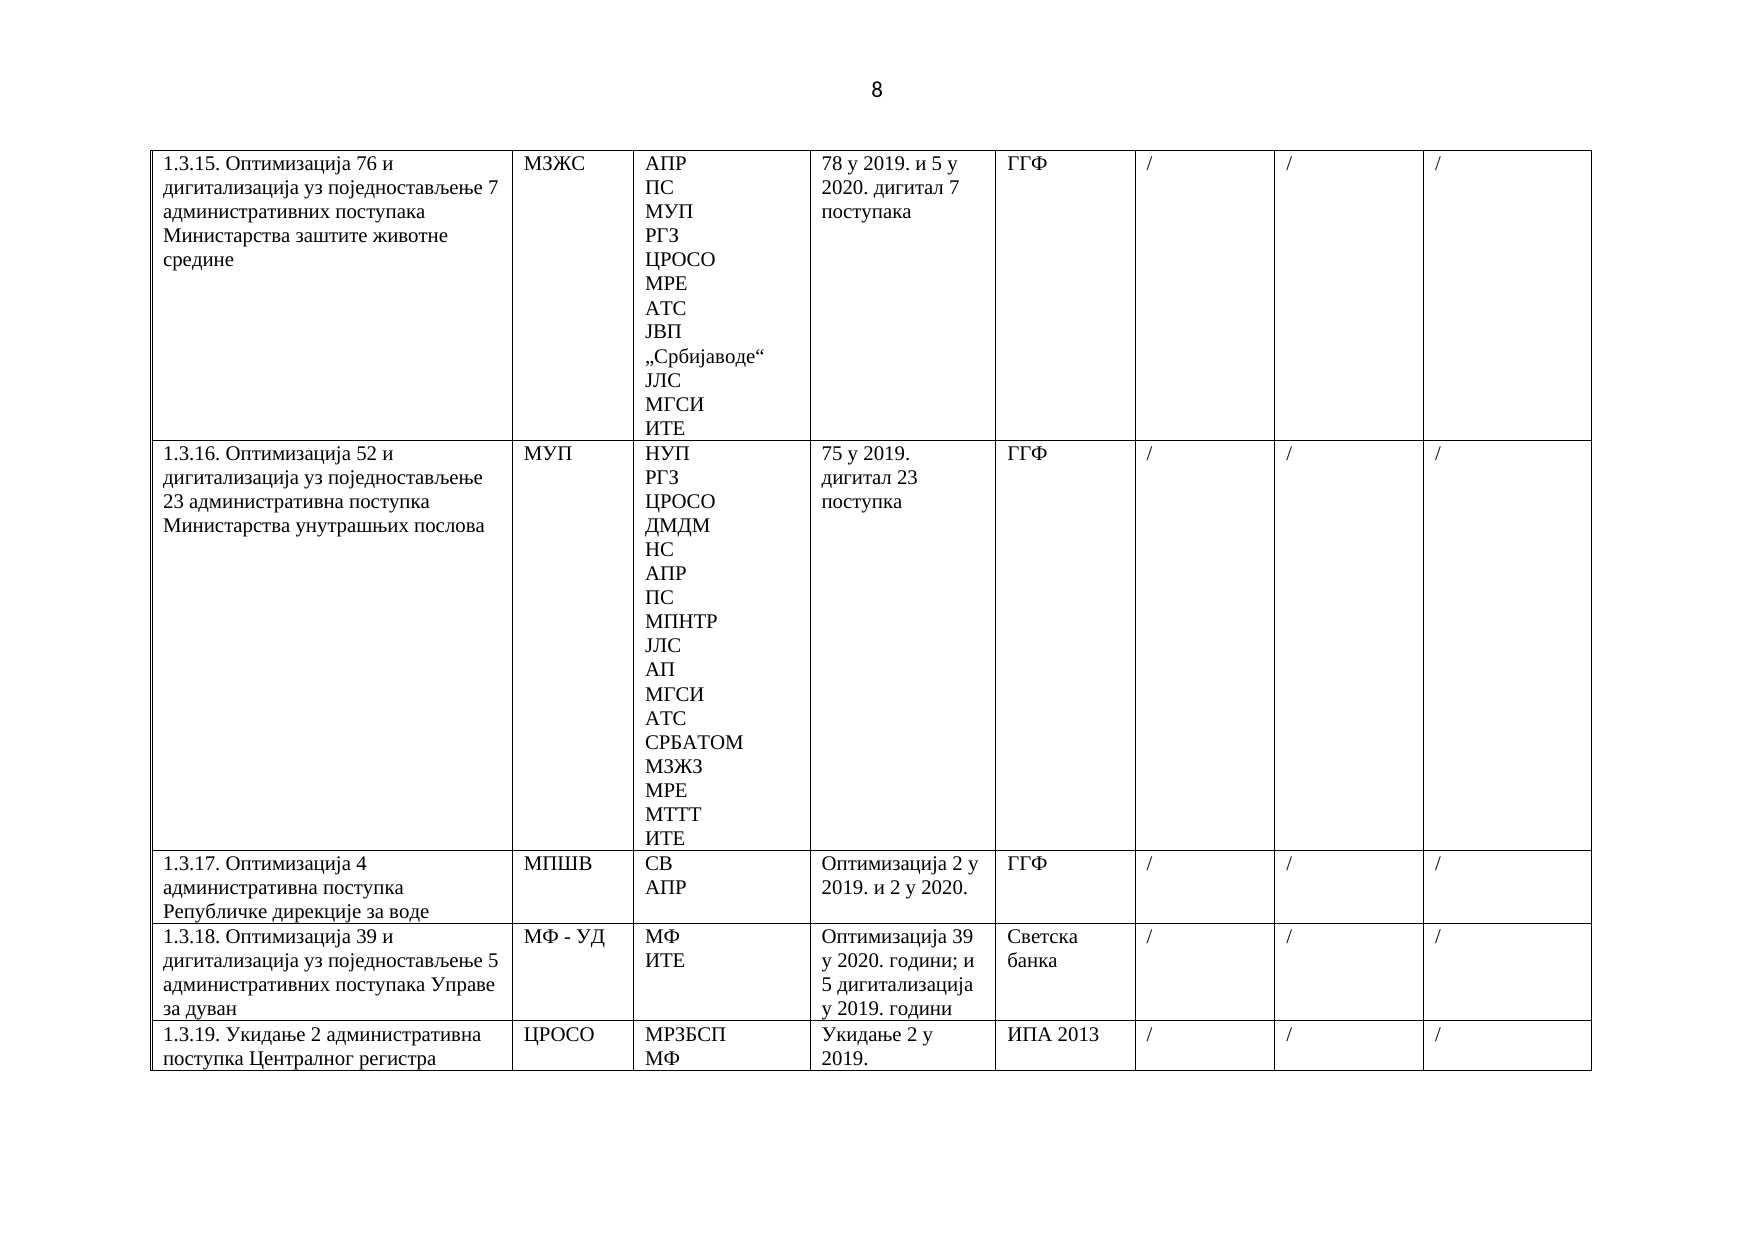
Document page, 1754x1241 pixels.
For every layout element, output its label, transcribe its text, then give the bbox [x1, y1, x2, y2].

table_cell Светскa банкa [996, 924, 1135, 1020]
table_cell ГГФ [996, 851, 1135, 923]
table_cell МПШВ [513, 851, 633, 923]
table_cell 78 у 2019. и 5 у 2020. дигитал 7 поступака [811, 151, 995, 440]
table_cell МУП [513, 441, 633, 850]
table_cell ИПА 2013 [996, 1021, 1135, 1069]
table_cell / [1275, 441, 1423, 850]
table_cell МФ ИТЕ [634, 924, 810, 1020]
table_cell СВ АПР [634, 851, 810, 923]
table_cell / [1136, 1021, 1274, 1069]
table_cell / [1424, 151, 1591, 440]
table_cell МФ - УД [513, 924, 633, 1020]
table_cell 75 у 2019. дигитал 23 поступка [811, 441, 995, 850]
table_cell / [1424, 441, 1591, 850]
table_cell / [1275, 851, 1423, 923]
table_cell ГГФ [996, 151, 1135, 440]
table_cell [153, 1021, 512, 1069]
table_cell МРЗБСП МФ ПУ НСЗ [634, 1021, 810, 1069]
table_cell / [1424, 851, 1591, 923]
table_cell Укидање 2 у 2019. [811, 1021, 995, 1069]
table_cell ЦРОСО [513, 1021, 633, 1069]
table_cell 1.3.17. Оптимизација 4 административна поступка Републичке дирекције за воде [153, 851, 512, 923]
table_cell / [1275, 924, 1423, 1020]
table_cell / [1275, 151, 1423, 440]
table_cell / [1275, 1021, 1423, 1069]
table_cell АПР ПС МУП РГЗ ЦРОСО МРЕ АТС ЈВП „Србијаводе“ ЈЛС МГСИ ИТЕ [634, 151, 810, 440]
table_cell ГГФ [996, 441, 1135, 850]
table_cell / [1136, 851, 1274, 923]
table_cell / [1424, 924, 1591, 1020]
table_cell МЗЖС [513, 151, 633, 440]
table_cell / [1136, 924, 1274, 1020]
table_cell / [1136, 151, 1274, 440]
table_cell НУП РГЗ ЦРОСО ДМДМ НС АПР ПС МПНТР ЈЛС АП МГСИ АТС СРБАТОМ МЗЖЗ МРЕ МТТТ ИТЕ [634, 441, 810, 850]
table_cell 1.3.16. Оптимизација 52 и дигитализација уз поједностављење 23 административна поступка Министарства унутрашњих послова [153, 441, 512, 850]
table_cell 1.3.15. Оптимизација 76 и дигитализација уз поједностављење 7 административних поступака Министарства заштите животне средине [153, 151, 512, 440]
table_cell Оптимизација 39 у 2020. години; и 5 дигитализација у 2019. години [811, 924, 995, 1020]
table_cell / [1424, 1021, 1591, 1069]
table_cell Оптимизација 2 у 2019. и 2 у 2020. [811, 851, 995, 923]
table_cell 1.3.18. Оптимизација 39 и дигитализација уз поједностављење 5 административних поступака Управе за дуван [153, 924, 512, 1020]
table_cell / [1136, 441, 1274, 850]
